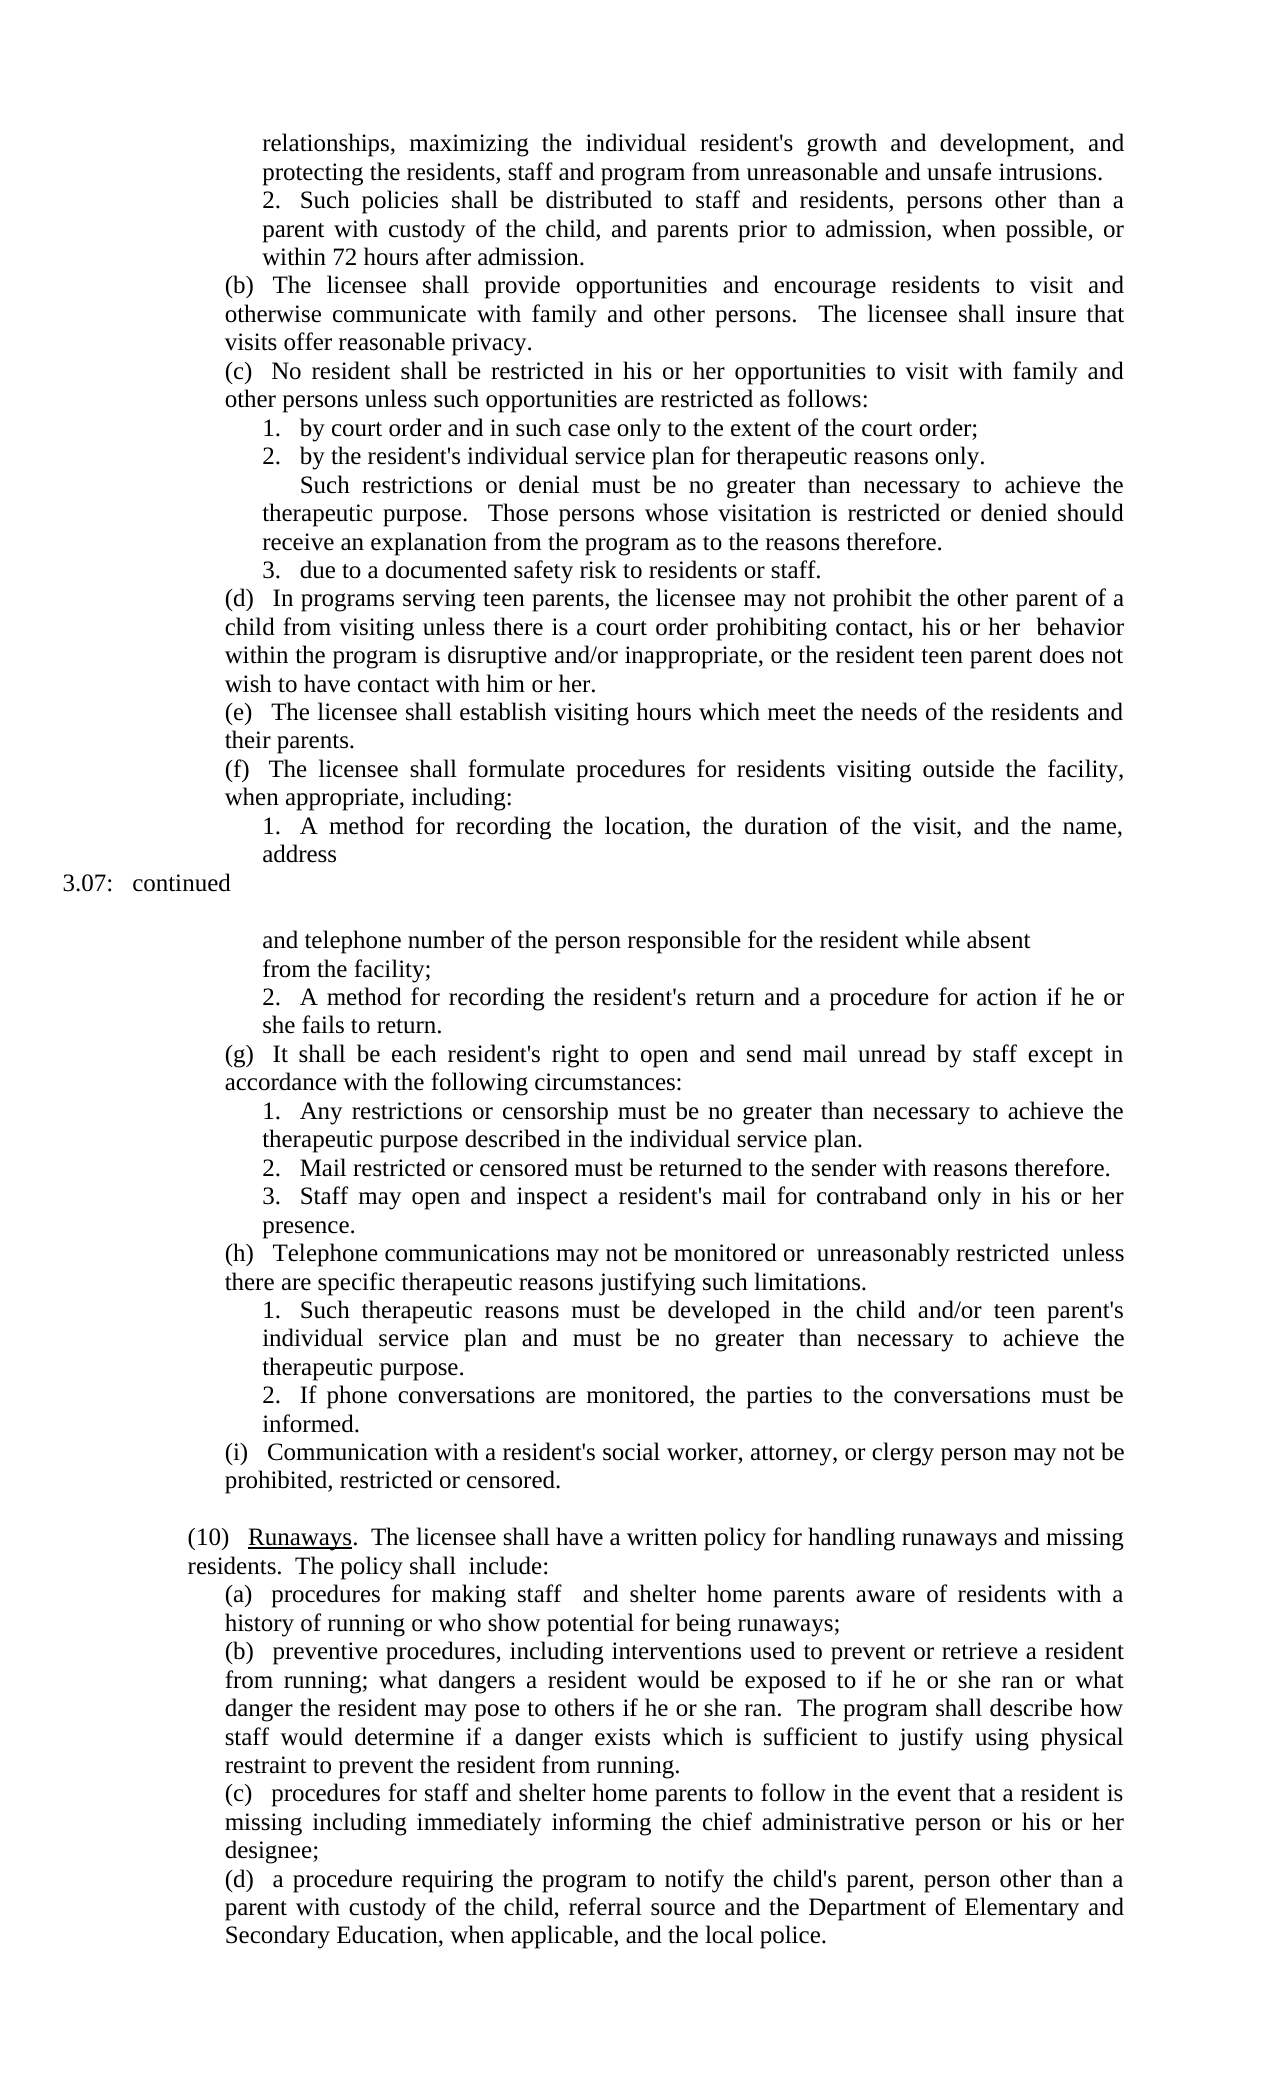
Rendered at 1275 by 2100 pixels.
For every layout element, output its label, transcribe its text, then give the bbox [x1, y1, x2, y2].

text and telephone number of the person responsible for the resident while absent [262, 926, 1125, 954]
text (b) The licensee shall provide opportunities and encourage residents to visit and otherwise communicate with family and other persons. The licensee shall insure that visits offer reasonable privacy. [224, 271, 1125, 357]
text 2. Mail restricted or censored must be returned to the sender with reasons therefore. [262, 1153, 1125, 1182]
text (b) preventive procedures, including interventions used to prevent or retrieve a resident from running; what dangers a resident would be exposed to if he or she ran or what danger the resident may pose to others if he or she ran. The program shall describe how staff would determine if a danger exists which is sufficient to justify using physical restraint to prevent the resident from running. [224, 1637, 1125, 1779]
text (10) Runaways. The licensee shall have a written policy for handling runaways and missing residents. The policy shall include: [187, 1523, 1125, 1580]
text (c) procedures for staff and shelter home parents to follow in the event that a resident is missing including immediately informing the chief administrative person or his or her designee; [224, 1779, 1125, 1864]
text (d) a procedure requiring the program to notify the child's parent, person other than a parent with custody of the child, referral source and the Department of Elementary and Secondary Education, when applicable, and the local police. [224, 1864, 1125, 1950]
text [262, 129, 1125, 186]
text 2. by the resident's individual service plan for therapeutic reasons only. [262, 442, 1125, 470]
text 1. by court order and in such case only to the extent of the court order; [262, 413, 1125, 442]
text (d) In programs serving teen parents, the licensee may not prohibit the other parent of a child from visiting unless there is a court order prohibiting contact, his or her behavior within the program is disruptive and/or inappropriate, or the resident teen parent does not wish to have contact with him or her. [224, 584, 1125, 698]
text (i) Communication with a resident's social worker, attorney, or clergy person may not be prohibited, restricted or censored. [224, 1438, 1125, 1495]
text (e) The licensee shall establish visiting hours which meet the needs of the residents and their parents. [224, 698, 1125, 755]
text 3. Staff may open and inspect a resident's mail for contraband only in his or her presence. [262, 1182, 1125, 1239]
text (h) Telephone communications may not be monitored or unreasonably restricted unless there are specific therapeutic reasons justifying such limitations. [224, 1239, 1125, 1296]
text 2. Such policies shall be distributed to staff and residents, persons other than a parent with custody of the child, and parents prior to admission, when possible, or within 72 hours after admission. [262, 186, 1125, 271]
text 1. Any restrictions or censorship must be no greater than necessary to achieve the therapeutic purpose described in the individual service plan. [262, 1097, 1125, 1153]
text 2. If phone conversations are monitored, the parties to the conversations must be informed. [262, 1381, 1125, 1438]
text from the facility; [262, 954, 1125, 983]
text (a) procedures for making staff and shelter home parents aware of residents with a history of running or who show potential for being runaways; [224, 1580, 1125, 1637]
text (f) The licensee shall formulate procedures for residents visiting outside the facility, when appropriate, including: [224, 755, 1125, 812]
text 3. due to a documented safety risk to residents or staff. [262, 556, 1125, 584]
text Such restrictions or denial must be no greater than necessary to achieve the therapeutic purpose. Those persons whose visitation is restricted or denied should receive an explanation from the program as to the reasons therefore. [262, 470, 1125, 556]
text (g) It shall be each resident's right to open and send mail unread by staff except in accordance with the following circumstances: [224, 1040, 1125, 1097]
text 1. A method for recording the location, the duration of the visit, and the name, address [262, 812, 1125, 868]
text 2. A method for recording the resident's return and a procedure for action if he or she fails to return. [262, 983, 1125, 1040]
text 3.07: continued [62, 868, 1125, 897]
text (c) No resident shall be restricted in his or her opportunities to visit with family and other persons unless such opportunities are restricted as follows: [224, 357, 1125, 413]
text 1. Such therapeutic reasons must be developed in the child and/or teen parent's individual service plan and must be no greater than necessary to achieve the therapeutic purpose. [262, 1296, 1125, 1381]
